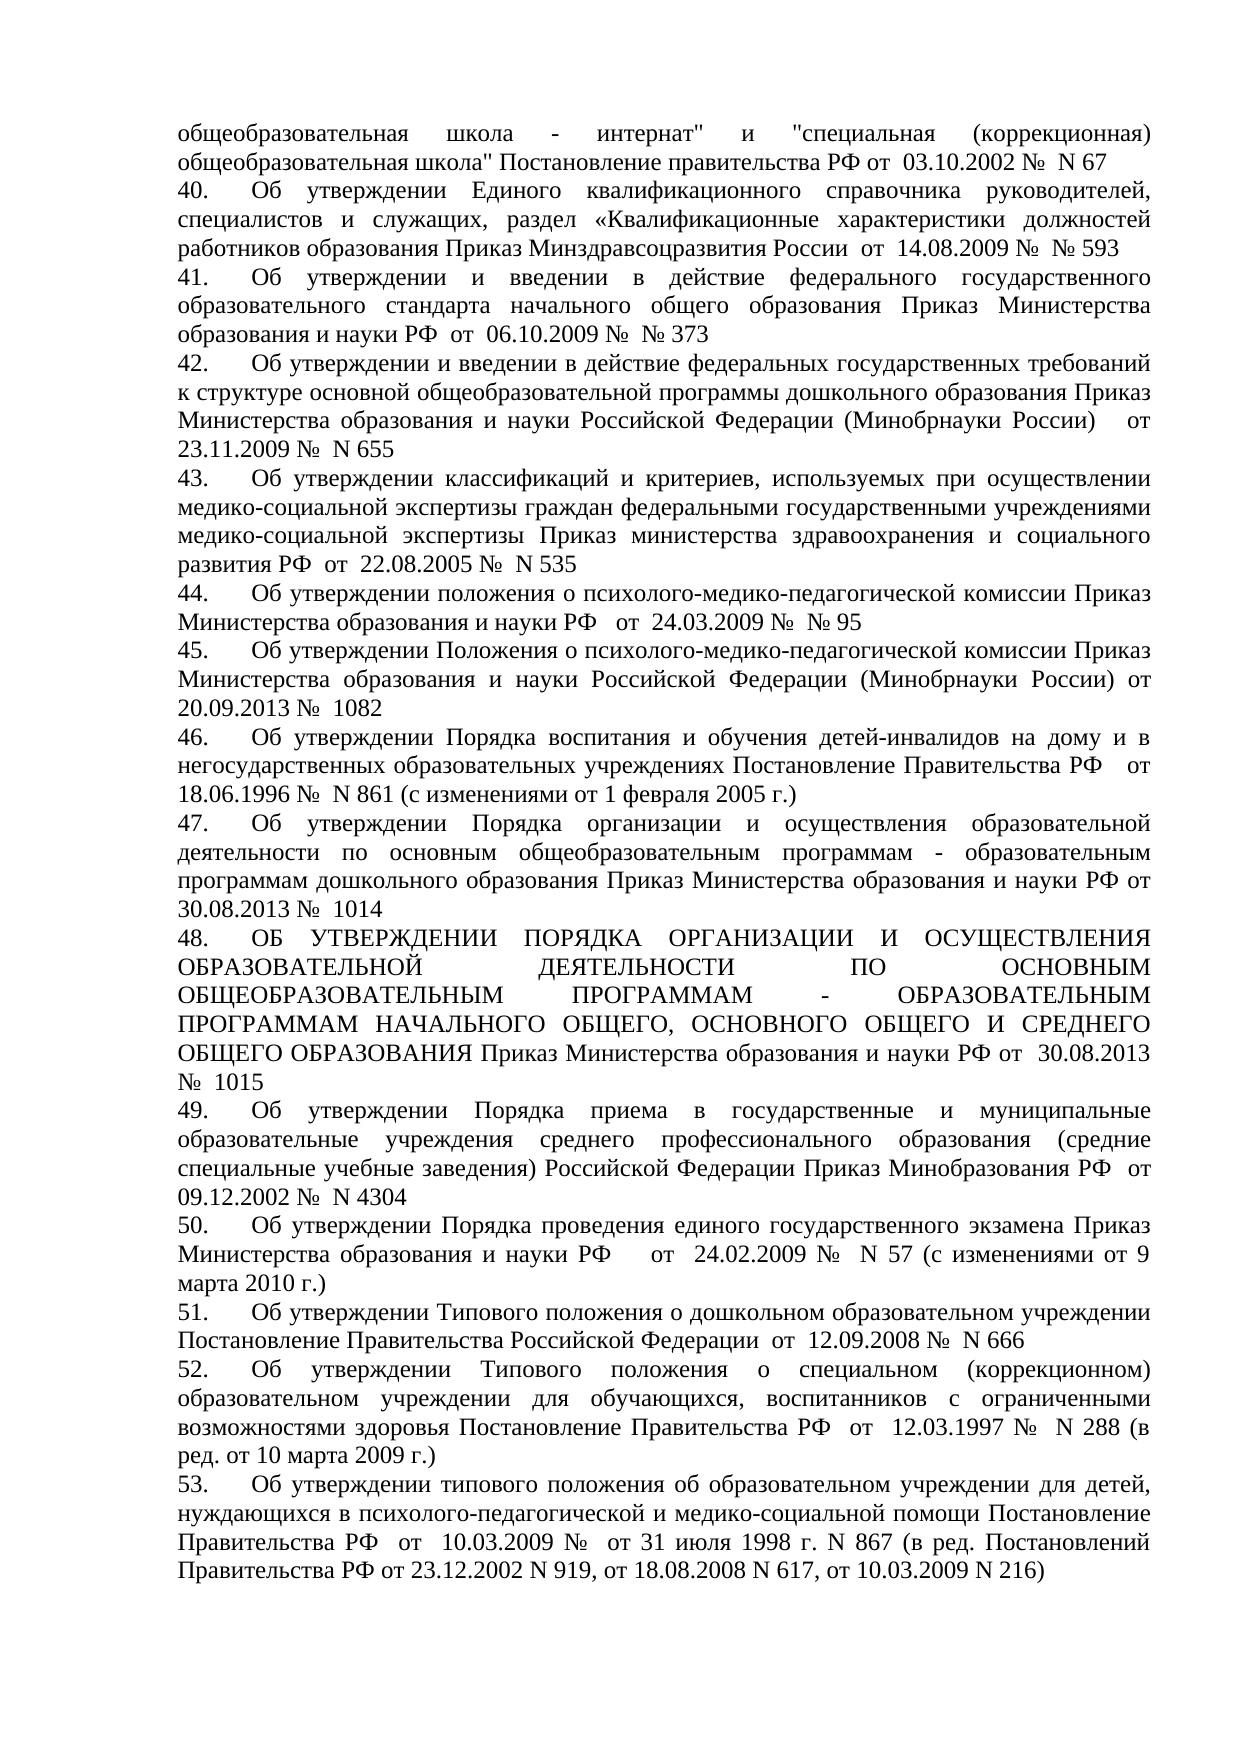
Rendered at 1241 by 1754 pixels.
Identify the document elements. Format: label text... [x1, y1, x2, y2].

list Об утверждении Типового положения о специальном (коррекционном) образовательном учреждении для обучающихся, воспитанников с ограниченными возможностями здоровья Постановление Правительства РФ от 12.03.1997 № N 288 (в ред. от 10 марта 2009 г.) [177, 1354, 1152, 1469]
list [177, 118, 1152, 176]
list Об утверждении Положения о психолого-медико-педагогической комиссии Приказ Министерства образования и науки Российской Федерации (Минобрнауки России) от 20.09.2013 № 1082 [177, 636, 1152, 722]
list Об утверждении положения о психолого-медико-педагогической комиссии Приказ Министерства образования и науки РФ от 24.03.2009 № № 95 [177, 578, 1152, 636]
list Об утверждении Порядка воспитания и обучения детей-инвалидов на дому и в негосударственных образовательных учреждениях Постановление Правительства РФ от 18.06.1996 № N 861 (с изменениями от 1 февраля 2005 г.) [177, 722, 1152, 808]
list Об утверждении Порядка организации и осуществления образовательной деятельности по основным общеобразовательным программам - образовательным программам дошкольного образования Приказ Министерства образования и науки РФ от 30.08.2013 № 1014 [177, 808, 1152, 923]
list Об утверждении и введении в действие федеральных государственных требований к структуре основной общеобразовательной программы дошкольного образования Приказ Министерства образования и науки Российской Федерации (Минобрнауки России) от 23.11.2009 № N 655 [177, 348, 1152, 463]
list Об утверждении Единого квалификационного справочника руководителей, специалистов и служащих, раздел «Квалификационные характеристики должностей работников образования Приказ Минздравсоцразвития России от 14.08.2009 № № 593 [177, 176, 1152, 262]
list Об утверждении Порядка приема в государственные и муниципальные образовательные учреждения среднего профессионального образования (средние специальные учебные заведения) Российской Федерации Приказ Минобразования РФ от 09.12.2002 № N 4304 [177, 1096, 1152, 1211]
list ОБ УТВЕРЖДЕНИИ ПОРЯДКА ОРГАНИЗАЦИИ И ОСУЩЕСТВЛЕНИЯ ОБРАЗОВАТЕЛЬНОЙ ДЕЯТЕЛЬНОСТИ ПО ОСНОВНЫМ ОБЩЕОБРАЗОВАТЕЛЬНЫМ ПРОГРАММАМ - ОБРАЗОВАТЕЛЬНЫМ ПРОГРАММАМ НАЧАЛЬНОГО ОБЩЕГО, ОСНОВНОГО ОБЩЕГО И СРЕДНЕГО ОБЩЕГО ОБРАЗОВАНИЯ Приказ Министерства образования и науки РФ от 30.08.2013 № 1015 [177, 923, 1152, 1096]
list Об утверждении Типового положения о дошкольном образовательном учреждении Постановление Правительства Российской Федерации от 12.09.2008 № N 666 [177, 1297, 1152, 1354]
list Об утверждении Порядка проведения единого государственного экзамена Приказ Министерства образования и науки РФ от 24.02.2009 № N 57 (с изменениями от 9 марта 2010 г.) [177, 1211, 1152, 1297]
list Об утверждении и введении в действие федерального государственного образовательного стандарта начального общего образования Приказ Министерства образования и науки РФ от 06.10.2009 № № 373 [177, 262, 1152, 348]
list Об утверждении классификаций и критериев, используемых при осуществлении медико-социальной экспертизы граждан федеральными государственными учреждениями медико-социальной экспертизы Приказ министерства здравоохранения и социального развития РФ от 22.08.2005 № N 535 [177, 463, 1152, 578]
list Об утверждении типового положения об образовательном учреждении для детей, нуждающихся в психолого-педагогической и медико-социальной помощи Постановление Правительства РФ от 10.03.2009 № от 31 июля 1998 г. N 867 (в ред. Постановлений Правительства РФ от 23.12.2002 N 919, от 18.08.2008 N 617, от 10.03.2009 N 216) [177, 1469, 1152, 1584]
